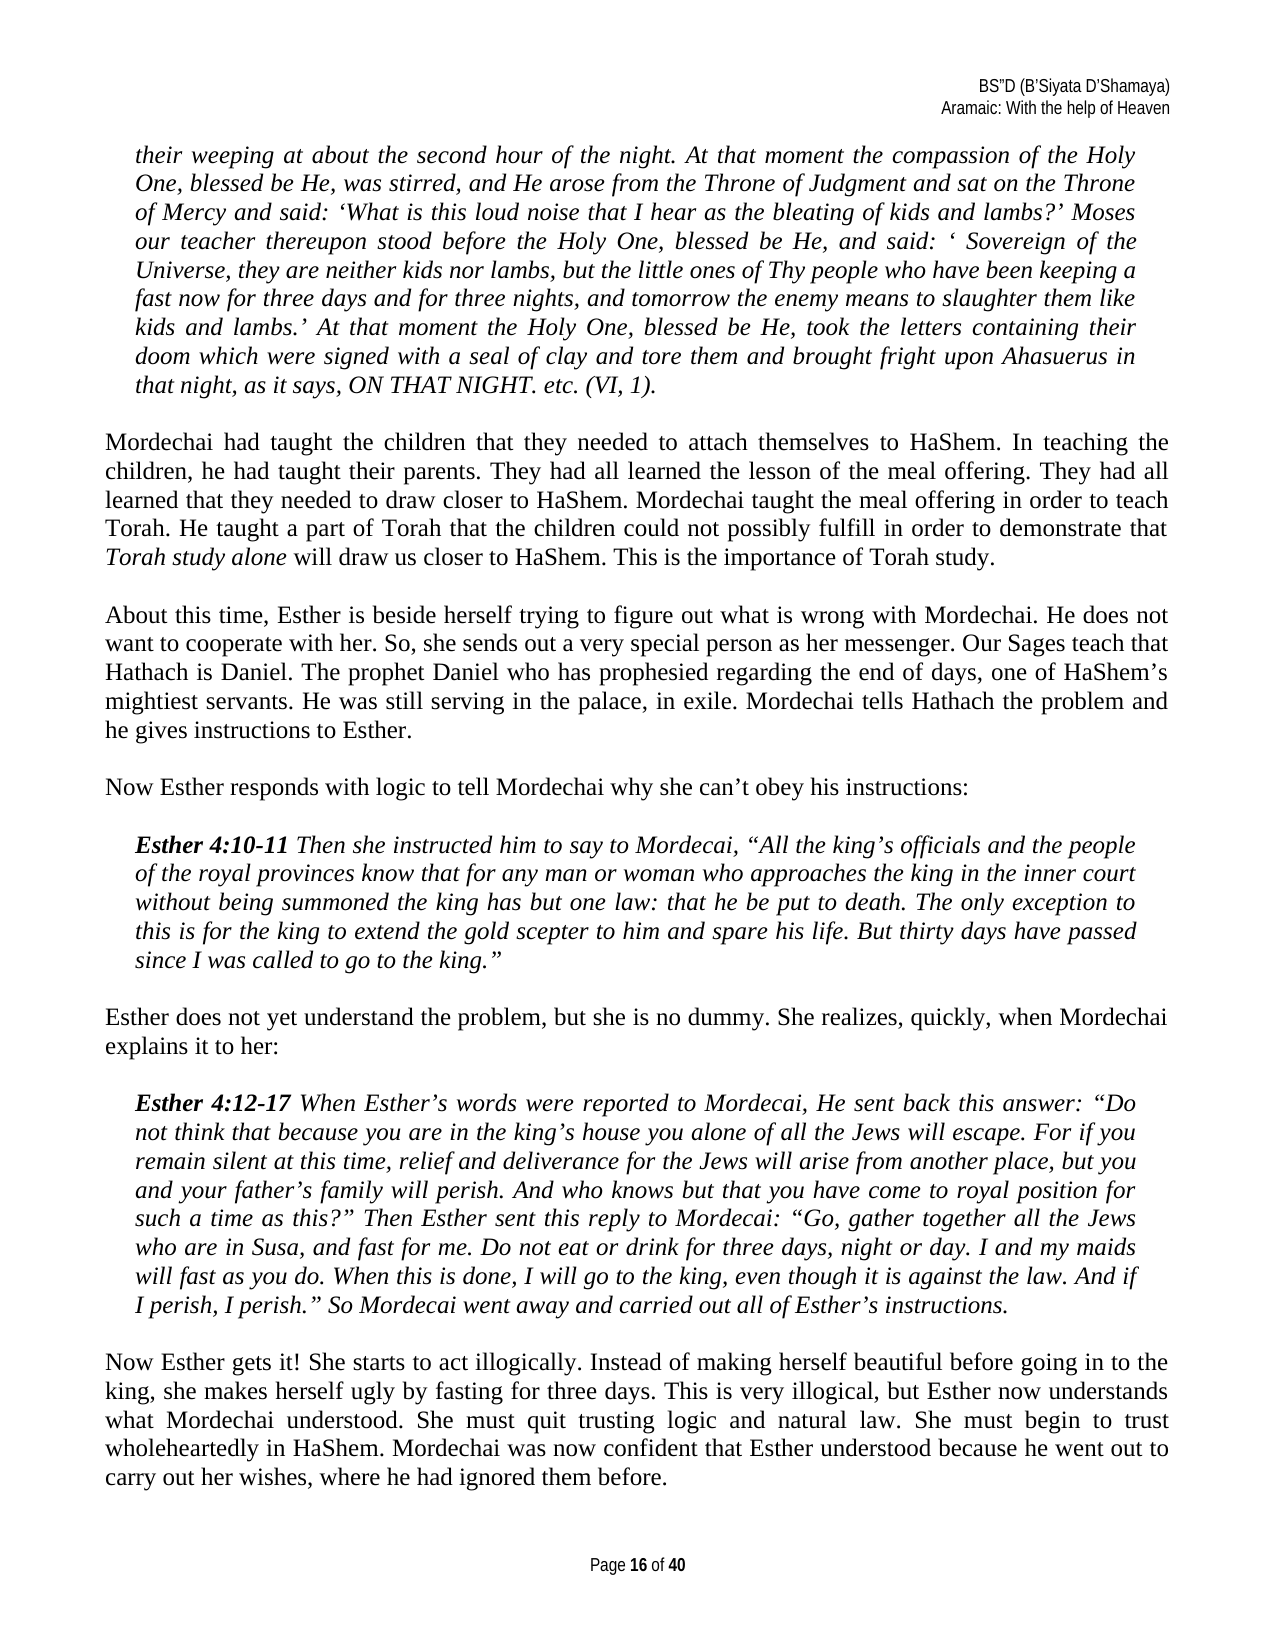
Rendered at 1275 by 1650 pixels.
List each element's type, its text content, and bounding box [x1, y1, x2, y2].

text About this time, Esther is beside herself trying to figure out what is wrong with Mordechai. He does not want to cooperate with her. So, she sends out a very special person as her messenger. Our Sages teach that Hathach is Daniel. The prophet Daniel who has prophesied regarding the end of days, one of HaShem’s mightiest servants. He was still serving in the palace, in exile. Mordechai tells Hathach the problem and he gives instructions to Esther. [105, 600, 1170, 743]
text Esther does not yet understand the problem, but she is no dummy. She realizes, quickly, when Mordechai explains it to her: [105, 1002, 1170, 1060]
text Mordechai had taught the children that they needed to attach themselves to HaShem. In teaching the children, he had taught their parents. They had all learned the lesson of the meal offering. They had all learned that they needed to draw closer to HaShem. Mordechai taught the meal offering in order to teach Torah. He taught a part of Torah that the children could not possibly fulfill in order to demonstrate that Torah study alone will draw us closer to HaShem. This is the importance of Torah study. [105, 427, 1170, 571]
text Now Esther gets it! She starts to act illogically. Instead of making herself beautiful before going in to the king, she makes herself ugly by fasting for three days. This is very illogical, but Esther now understands what Mordechai understood. She must quit trusting logic and natural law. She must begin to trust wholeheartedly in HaShem. Mordechai was now confident that Esther understood because he went out to carry out her wishes, where he had ignored them before. [105, 1347, 1170, 1491]
text Now Esther responds with logic to tell Mordechai why she can’t obey his instructions: [105, 772, 1170, 801]
text Esther 4:12-17 When Esther’s words were reported to Mordecai, He sent back this answer: “Do not think that because you are in the king’s house you alone of all the Jews will escape. For if you remain silent at this time, relief and deliverance for the Jews will arise from another place, but you and your father’s family will perish. And who knows but that you have come to royal position for such a time as this?” Then Esther sent this reply to Mordecai: “Go, gather together all the Jews who are in , and fast for me. Do not eat or drink for three days, night or day. I and my maids will fast as you do. When this is done, I will go to the king, even though it is against the law. And if I perish, I perish.” So Mordecai went away and carried out all of Esther’s instructions. [135, 1088, 1140, 1318]
text Esther 4:10-11 Then she instructed him to say to Mordecai, “All the king’s officials and the people of the royal provinces know that for any man or woman who approaches the king in the inner court without being summoned the king has but one law: that he be put to death. The only exception to this is for the king to extend the gold scepter to him and spare his life. But thirty days have passed since I was called to go to the king.” [135, 830, 1140, 973]
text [135, 140, 1140, 398]
